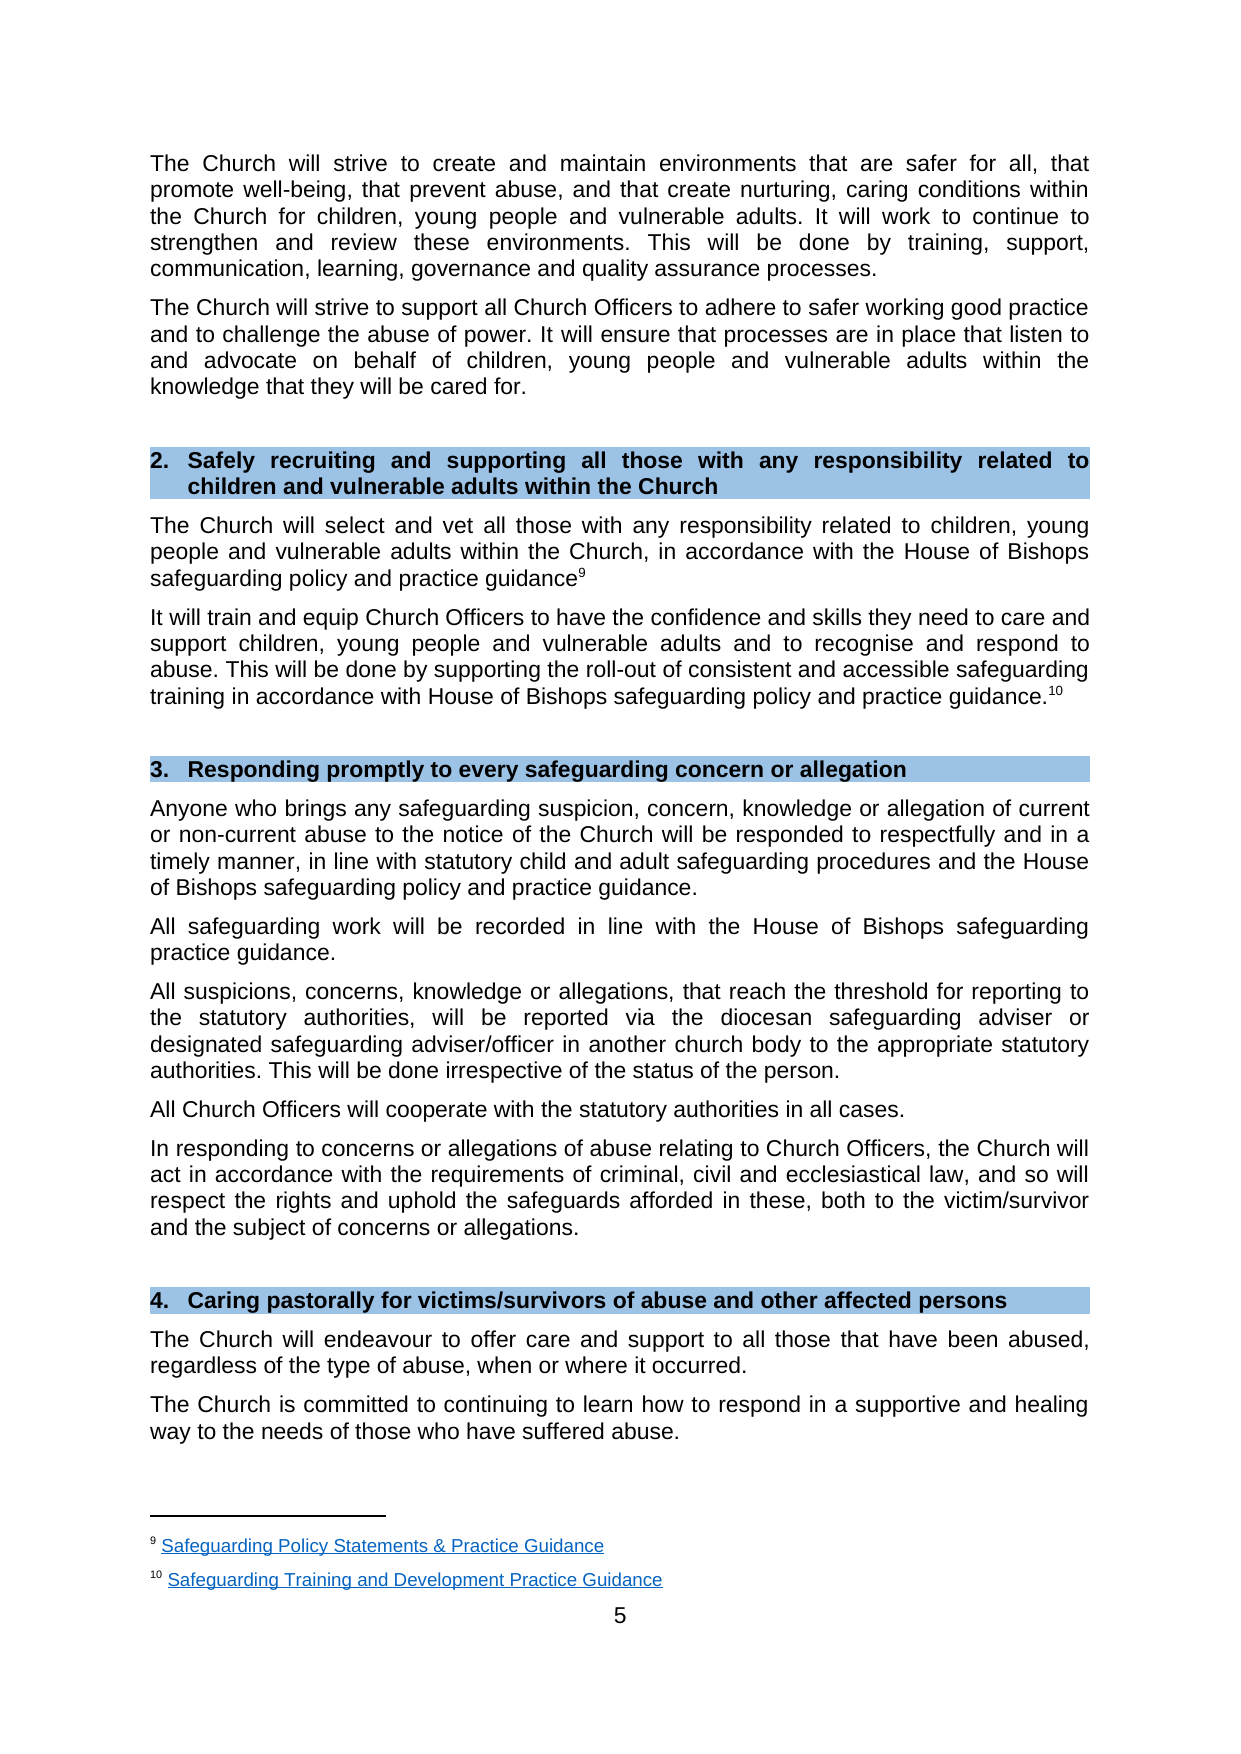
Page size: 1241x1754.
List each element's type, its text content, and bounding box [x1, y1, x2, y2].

text In responding to concerns or allegations of abuse relating to Church Officers, the Church will act in accordance with the requirements of criminal, civil and ecclesiastical law, and so will respect the rights and uphold the safeguards afforded in these, both to the victim/survivor and the subject of concerns or allegations. [150, 1135, 1090, 1240]
list Responding promptly to every safeguarding concern or allegation [150, 756, 1090, 782]
text The Church will select and vet all those with any responsibility related to children, young people and vulnerable adults within the Church, in accordance with the House of Bishops safeguarding policy and practice guidance [150, 512, 1090, 591]
text All safeguarding work will be recorded in line with the House of Bishops safeguarding practice guidance. [150, 913, 1090, 966]
list Safely recruiting and supporting all those with any responsibility related to children and vulnerable adults within the Church [150, 447, 1090, 499]
text Anyone who brings any safeguarding suspicion, concern, knowledge or allegation of current or non-current abuse to the notice of the Church will be responded to respectfully and in a timely manner, in line with statutory child and adult safeguarding procedures and the House of Bishops safeguarding policy and practice guidance. [150, 795, 1090, 900]
text The Church will endeavour to offer care and support to all those that have been abused, regardless of the type of abuse, when or where it occurred. [150, 1326, 1090, 1379]
text The Church will strive to support all Church Officers to adhere to safer working good practice and to challenge the abuse of power. It will ensure that processes are in place that listen to and advocate on behalf of children, young people and vulnerable adults within the knowledge that they will be cared for. [150, 321, 1090, 400]
text The Church will strive to create and maintain environments that are safer for all, that promote well-being, that prevent abuse, and that create nurturing, caring conditions within the Church for children, young people and vulnerable adults. It will work to continue to strengthen and review these environments. This will be done by training, support, communication, learning, governance and quality assurance processes. [150, 150, 1090, 282]
text All Church Officers will cooperate with the statutory authorities in all cases. [150, 1096, 1090, 1122]
text All suspicions, concerns, knowledge or allegations, that reach the threshold for reporting to the statutory authorities, will be reported via the diocesan safeguarding adviser or designated safeguarding adviser/officer in another church body to the appropriate statutory authorities. This will be done irrespective of the status of the person. [150, 978, 1090, 1083]
list Caring pastorally for victims/survivors of abuse and other affected persons [150, 1287, 1090, 1314]
text The Church is committed to continuing to learn how to respond in a supportive and healing way to the needs of those who have suffered abuse. [150, 1391, 1090, 1444]
text It will train and equip Church Officers to have the confidence and skills they need to care and support children, young people and vulnerable adults and to recognise and respond to abuse. This will be done by supporting the roll-out of consistent and accessible safeguarding training in accordance with House of Bishops safeguarding policy and practice guidance. [150, 603, 1090, 709]
